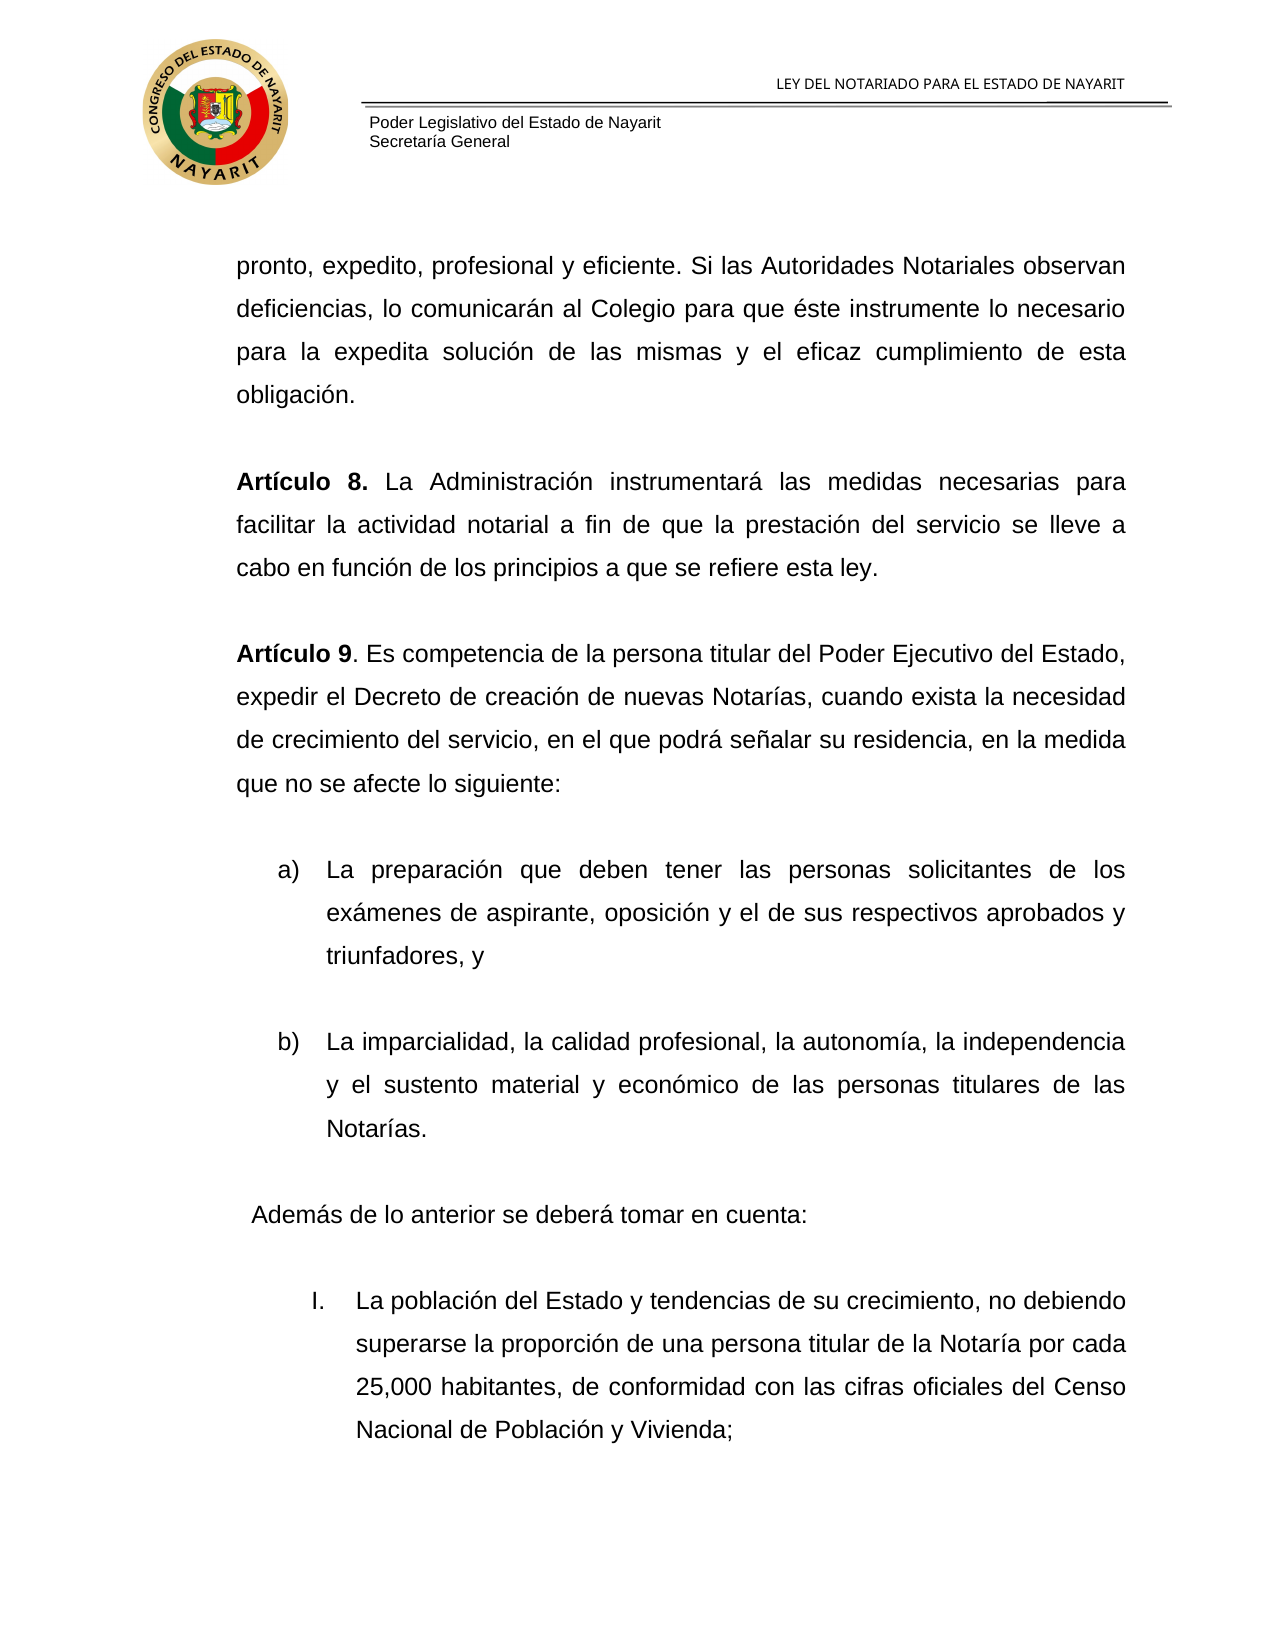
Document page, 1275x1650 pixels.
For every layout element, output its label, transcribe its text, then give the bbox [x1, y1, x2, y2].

list La preparación que deben tener las personas solicitantes de los exámenes de aspirante, oposición y el de sus respectivos aprobados y triunfadores, y [288, 855, 1127, 970]
list La población del Estado y tendencias de su crecimiento, no debiendo superarse la proporción de una persona titular de la Notaría por cada 25,000 habitantes, de conformidad con las cifras oficiales del Censo Nacional de Población y Vivienda; [318, 1286, 1127, 1444]
text Artículo 8. La Administración instrumentará las medidas necesarias para facilitar la actividad notarial a fin de que la prestación del servicio se lleve a cabo en función de los principios a que se refiere esta ley. [236, 467, 1127, 582]
text Artículo 9. Es competencia de la persona titular del Poder Ejecutivo del Estado, expedir el Decreto de creación de nuevas Notarías, cuando exista la necesidad de crecimiento del servicio, en el que podrá señalar su residencia, en la medida que no se afecte lo siguiente: [236, 639, 1127, 797]
picture [142, 39, 289, 185]
list La imparcialidad, la calidad profesional, la autonomía, la independencia y el sustento material y económico de las personas titulares de las Notarías. [288, 1027, 1127, 1142]
text Además de lo anterior se deberá tomar en cuenta: [251, 1200, 1127, 1228]
